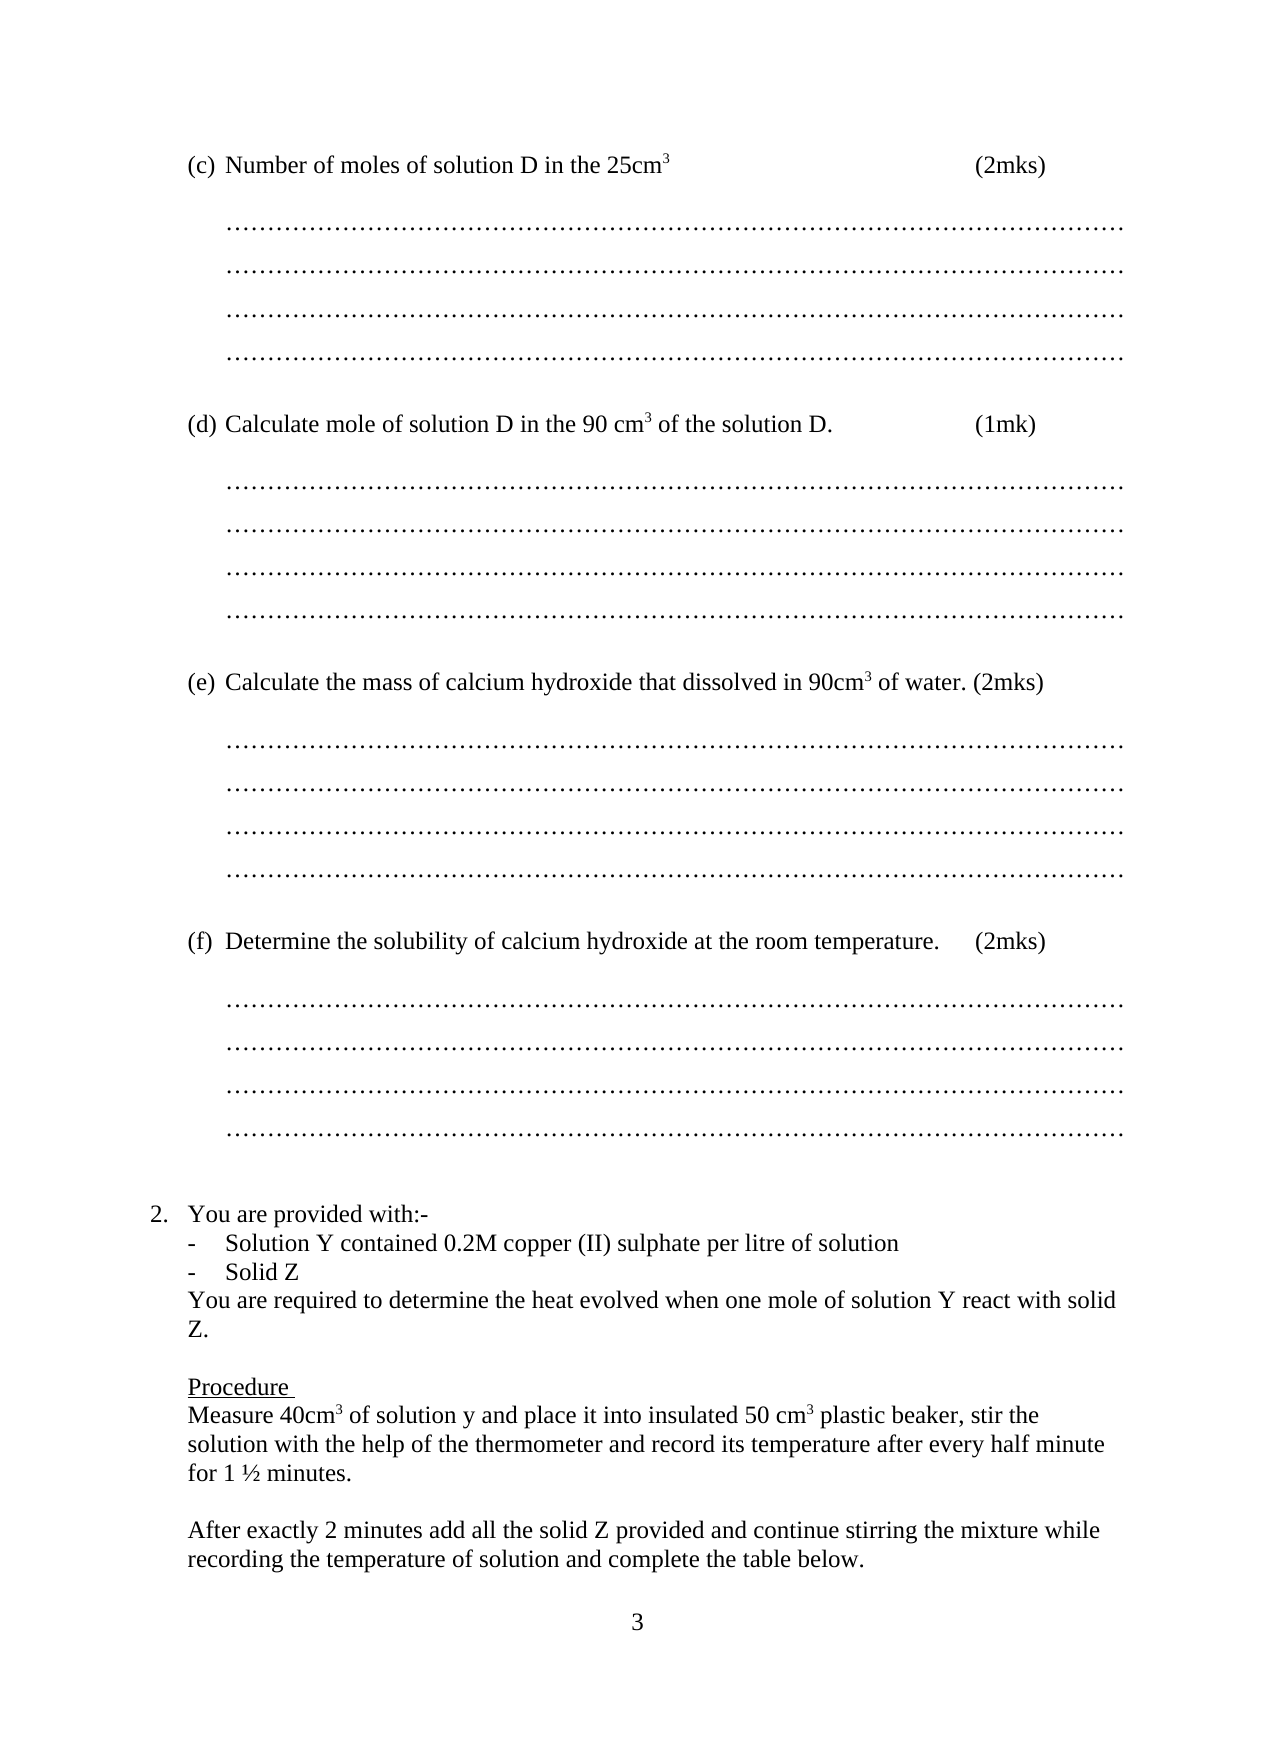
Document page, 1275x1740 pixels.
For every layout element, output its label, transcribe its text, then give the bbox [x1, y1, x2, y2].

text You are required to determine the heat evolved when one mole of solution Y react with solid Z. [187, 1286, 1125, 1343]
list Determine the solubility of calcium hydroxide at the room temperature. (2mks) [187, 926, 1125, 955]
list You are provided with:- [150, 1199, 1125, 1228]
list Solution Y contained 0.2M copper (II) sulphate per litre of solution [187, 1228, 1125, 1257]
list ……………………………………………………………………………………………………………………………………………………………………………………………………………………………………………………………………………………………………………………………………………………………………………………………… [225, 466, 1125, 624]
text After exactly 2 minutes add all the solid Z provided and continue stirring the mixture while recording the temperature of solution and complete the table below. [187, 1516, 1125, 1573]
list Number of moles of solution D in the 25cm3 (2mks) [187, 150, 1125, 179]
list Calculate mole of solution D in the 90 cm3 of the solution D. (1mk) [187, 409, 1125, 437]
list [225, 207, 1125, 366]
list ……………………………………………………………………………………………………………………………………………………………………………………………………………………………………………………………………………………………………………………………………………………………………………………………… [225, 725, 1125, 883]
list Calculate the mass of calcium hydroxide that dissolved in 90cm3 of water. (2mks) [187, 667, 1125, 696]
list ……………………………………………………………………………………………………………………………………………………………………………………………………………………………………………………………………………………………………………………………………………………………………………………………… [225, 984, 1125, 1142]
list Solid Z [187, 1257, 1125, 1286]
text Measure 40cm3 of solution y and place it into insulated 50 cm3 plastic beaker, stir the solution with the help of the thermometer and record its temperature after every half minute for 1 ½ minutes. [187, 1401, 1125, 1487]
text Procedure [187, 1372, 1125, 1401]
